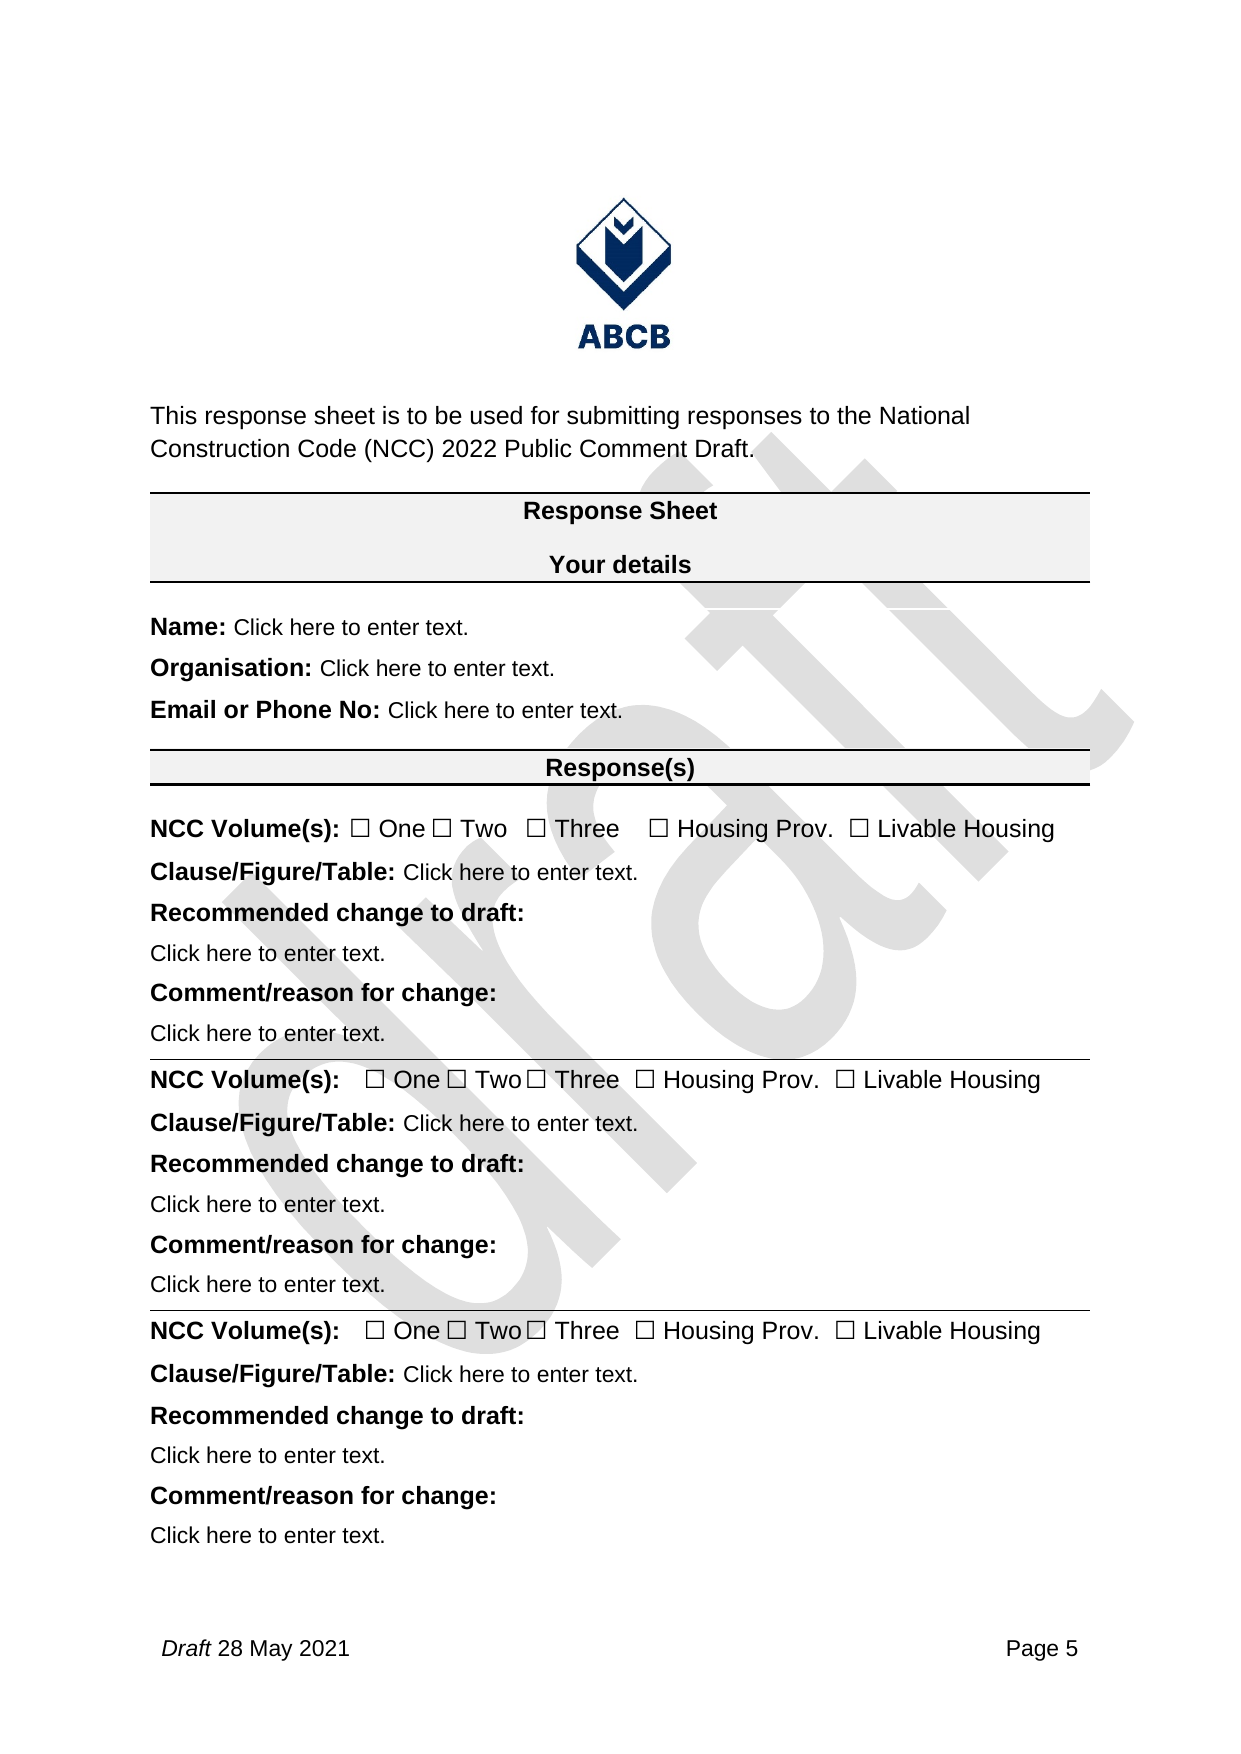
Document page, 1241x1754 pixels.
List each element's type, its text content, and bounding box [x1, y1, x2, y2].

text Clause/Figure/Table: [150, 1108, 1090, 1137]
text Email or Phone No: [150, 695, 1090, 723]
subtitle Response Sheet [150, 494, 1090, 525]
text Comment/reason for change: [150, 1481, 1090, 1509]
text This response sheet is to be used for submitting responses to the National Construction Code (NCC) 2022 Public Comment Draft. [150, 401, 1090, 463]
text Comment/reason for change: [150, 978, 1090, 1007]
text Clause/Figure/Table: [150, 857, 1090, 886]
text NCC Volume(s): One Two Three Housing Prov. Livable Housing [150, 1060, 1090, 1096]
text Organisation: [150, 653, 1090, 682]
text NCC Volume(s): One Two Three Housing Prov. Livable Housing [150, 811, 1090, 844]
text Comment/reason for change: [150, 1229, 1090, 1258]
text Name: [150, 610, 1090, 641]
picture [553, 175, 694, 372]
subtitle Response(s) [150, 751, 1090, 783]
text Clause/Figure/Table: [150, 1359, 1090, 1388]
text Recommended change to draft: [150, 898, 1090, 927]
subtitle Your details [150, 546, 1090, 581]
text Recommended change to draft: [150, 1401, 1090, 1429]
text Recommended change to draft: [150, 1149, 1090, 1178]
text NCC Volume(s): One Two Three Housing Prov. Livable Housing [150, 1311, 1090, 1347]
